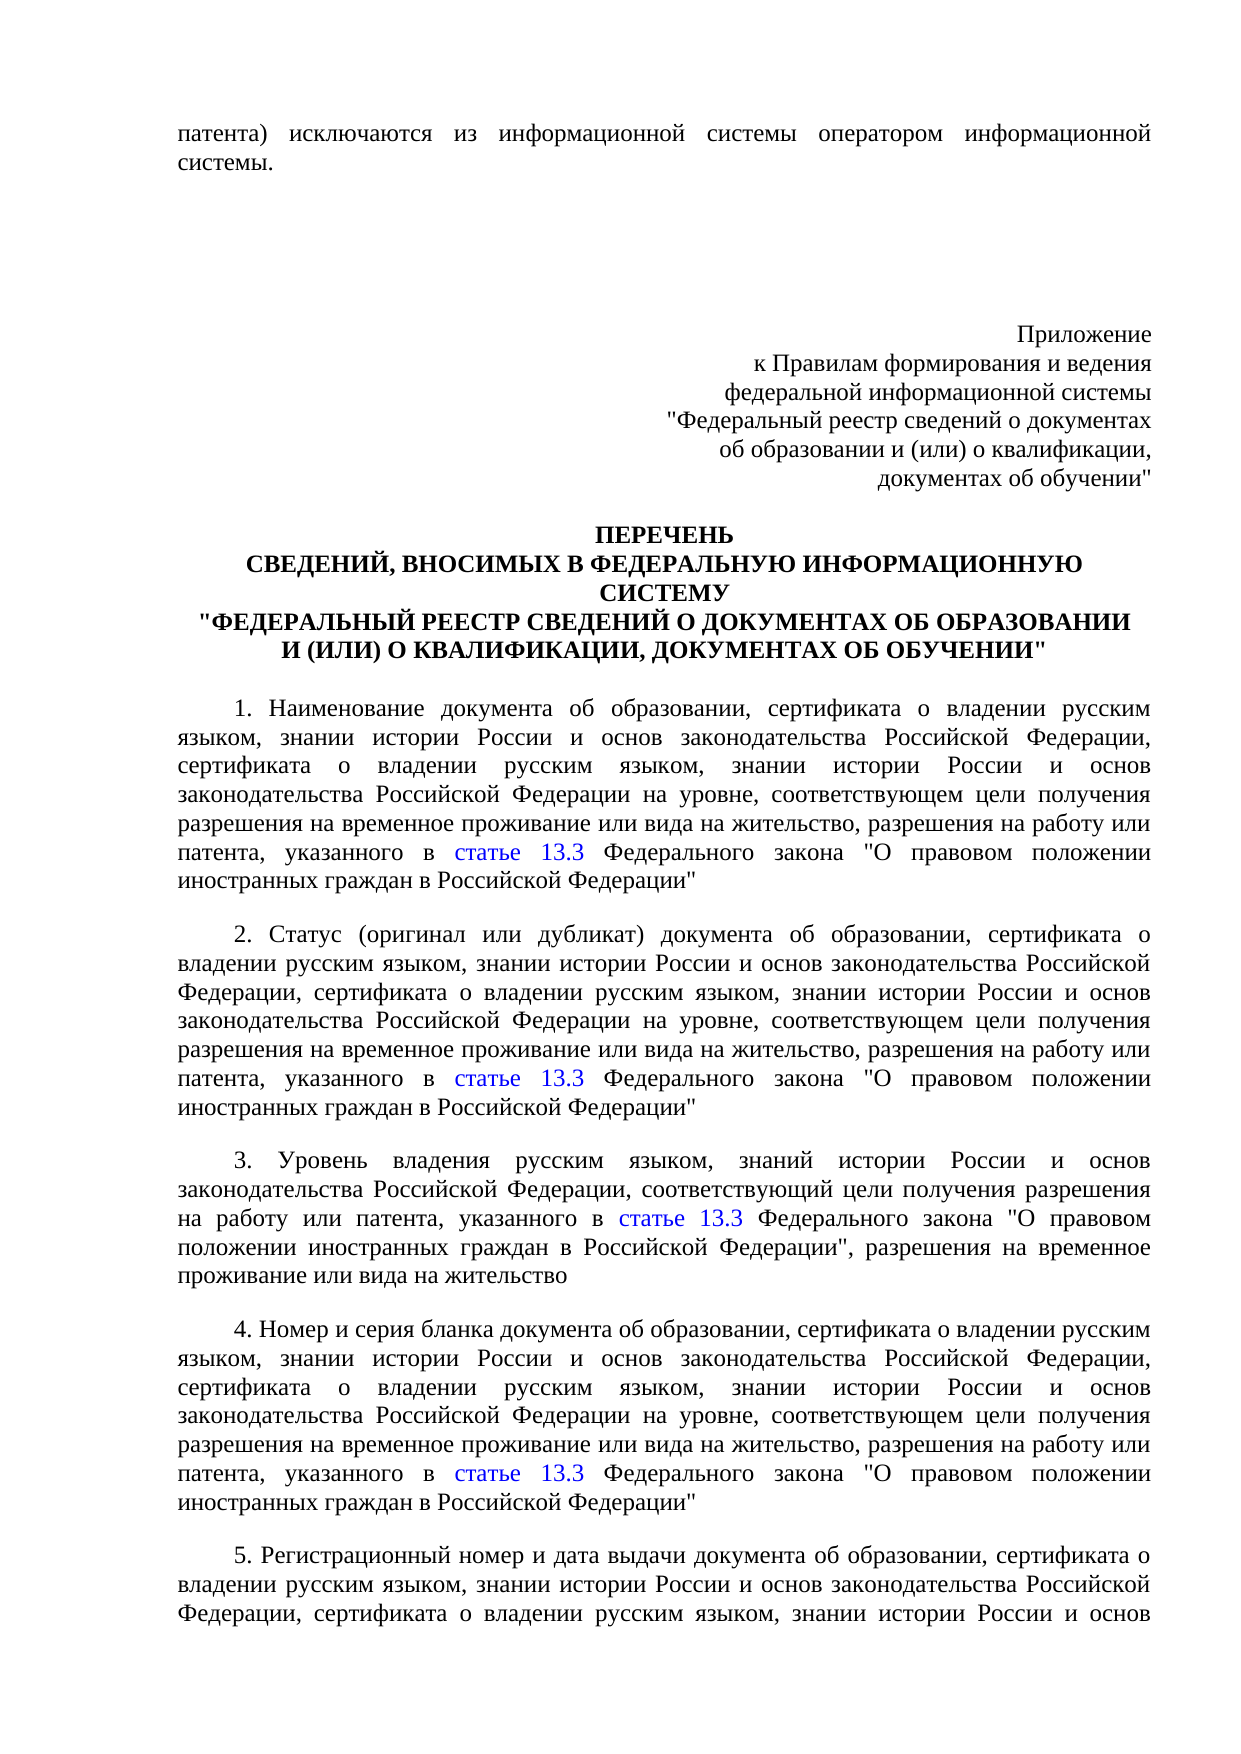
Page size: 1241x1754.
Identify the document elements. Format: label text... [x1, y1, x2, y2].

text "Федеральный реестр сведений о документах [177, 406, 1152, 434]
title И (ИЛИ) О КВАЛИФИКАЦИИ, ДОКУМЕНТАХ ОБ ОБУЧЕНИИ" [177, 636, 1152, 664]
text Приложение [177, 319, 1152, 348]
text 4. Номер и серия бланка документа об образовании, сертификата о владении русским языком, знании истории России и основ законодательства Российской Федерации, сертификата о владении русским языком, знании истории России и основ законодательства Российской Федерации на уровне, соответствующем цели получения разрешения на временное проживание или вида на жительство, разрешения на работу или патента, указанного в статье 13.3 Федерального закона "О правовом положении иностранных граждан в Российской Федерации" [177, 1314, 1152, 1516]
text федеральной информационной системы [177, 377, 1152, 406]
text к Правилам формирования и ведения [177, 348, 1152, 377]
title ПЕРЕЧЕНЬ [177, 521, 1152, 549]
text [177, 118, 1152, 176]
text об образовании и (или) о квалификации, [177, 434, 1152, 463]
text 3. Уровень владения русским языком, знаний истории России и основ законодательства Российской Федерации, соответствующий цели получения разрешения на работу или патента, указанного в статье 13.3 Федерального закона "О правовом положении иностранных граждан в Российской Федерации", разрешения на временное проживание или вида на жительство [177, 1146, 1152, 1289]
text документах об обучении" [177, 463, 1152, 492]
title СВЕДЕНИЙ, ВНОСИМЫХ В ФЕДЕРАЛЬНУЮ ИНФОРМАЦИОННУЮ СИСТЕМУ [177, 549, 1152, 607]
text 2. Статус (оригинал или дубликат) документа об образовании, сертификата о владении русским языком, знании истории России и основ законодательства Российской Федерации, сертификата о владении русским языком, знании истории России и основ законодательства Российской Федерации на уровне, соответствующем цели получения разрешения на временное проживание или вида на жительство, разрешения на работу или патента, указанного в статье 13.3 Федерального закона "О правовом положении иностранных граждан в Российской Федерации" [177, 919, 1152, 1121]
title "ФЕДЕРАЛЬНЫЙ РЕЕСТР СВЕДЕНИЙ О ДОКУМЕНТАХ ОБ ОБРАЗОВАНИИ [177, 607, 1152, 636]
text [177, 1541, 1152, 1627]
text 1. Наименование документа об образовании, сертификата о владении русским языком, знании истории России и основ законодательства Российской Федерации, сертификата о владении русским языком, знании истории России и основ законодательства Российской Федерации на уровне, соответствующем цели получения разрешения на временное проживание или вида на жительство, разрешения на работу или патента, указанного в статье 13.3 Федерального закона "О правовом положении иностранных граждан в Российской Федерации" [177, 693, 1152, 894]
